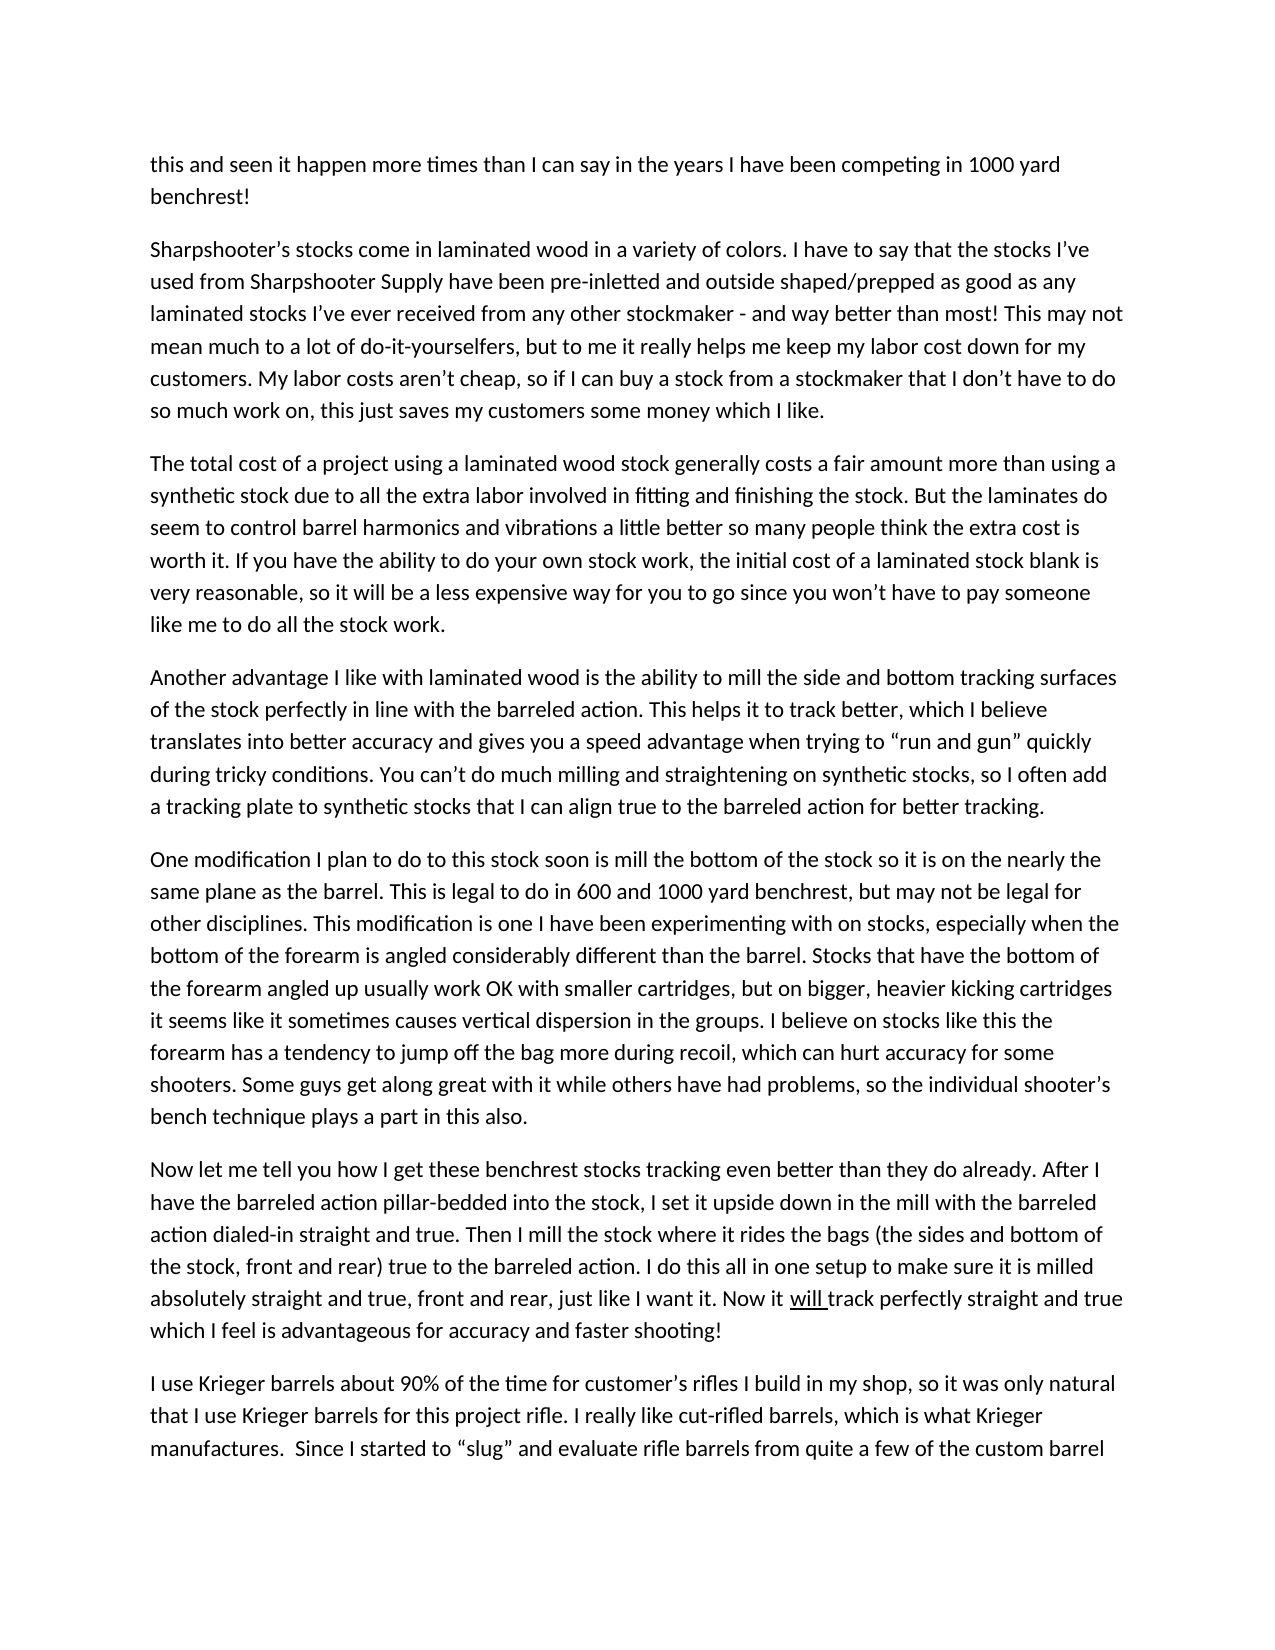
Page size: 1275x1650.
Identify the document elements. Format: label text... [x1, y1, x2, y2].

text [150, 150, 1125, 210]
text Sharpshooter’s stocks come in laminated wood in a variety of colors. I have to say that the stocks I’ve used from Sharpshooter Supply have been pre-inletted and outside shaped/prepped as good as any laminated stocks I’ve ever received from any other stockmaker - and way better than most! This may not mean much to a lot of do-it-yourselfers, but to me it really helps me keep my labor cost down for my customers. My labor costs aren’t cheap, so if I can buy a stock from a stockmaker that I don’t have to do so much work on, this just saves my customers some money which I like. [150, 235, 1125, 424]
text Another advantage I like with laminated wood is the ability to mill the side and bottom tracking surfaces of the stock perfectly in line with the barreled action. This helps it to track better, which I believe translates into better accuracy and gives you a speed advantage when trying to “run and gun” quickly during tricky conditions. You can’t do much milling and straightening on synthetic stocks, so I often add a tracking plate to synthetic stocks that I can align true to the barreled action for better tracking. [150, 663, 1125, 820]
text The total cost of a project using a laminated wood stock generally costs a fair amount more than using a synthetic stock due to all the extra labor involved in fitting and finishing the stock. But the laminates do seem to control barrel harmonics and vibrations a little better so many people think the extra cost is worth it. If you have the ability to do your own stock work, the initial cost of a laminated stock blank is very reasonable, so it will be a less expensive way for you to go since you won’t have to pay someone like me to do all the stock work. [150, 449, 1125, 638]
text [150, 1369, 1125, 1462]
text Now let me tell you how I get these benchrest stocks tracking even better than they do already. After I have the barreled action pillar-bedded into the stock, I set it upside down in the mill with the barreled action dialed-in straight and true. Then I mill the stock where it rides the bags (the sides and bottom of the stock, front and rear) true to the barreled action. I do this all in one setup to make sure it is milled absolutely straight and true, front and rear, just like I want it. Now it will track perfectly straight and true which I feel is advantageous for accuracy and faster shooting! [150, 1155, 1125, 1344]
text One modification I plan to do to this stock soon is mill the bottom of the stock so it is on the nearly the same plane as the barrel. This is legal to do in 600 and 1000 yard benchrest, but may not be legal for other disciplines. This modification is one I have been experimenting with on stocks, especially when the bottom of the forearm is angled considerably different than the barrel. Stocks that have the bottom of the forearm angled up usually work OK with smaller cartridges, but on bigger, heavier kicking cartridges it seems like it sometimes causes vertical dispersion in the groups. I believe on stocks like this the forearm has a tendency to jump off the bag more during recoil, which can hurt accuracy for some shooters. Some guys get along great with it while others have had problems, so the individual shooter’s bench technique plays a part in this also. [150, 845, 1125, 1130]
